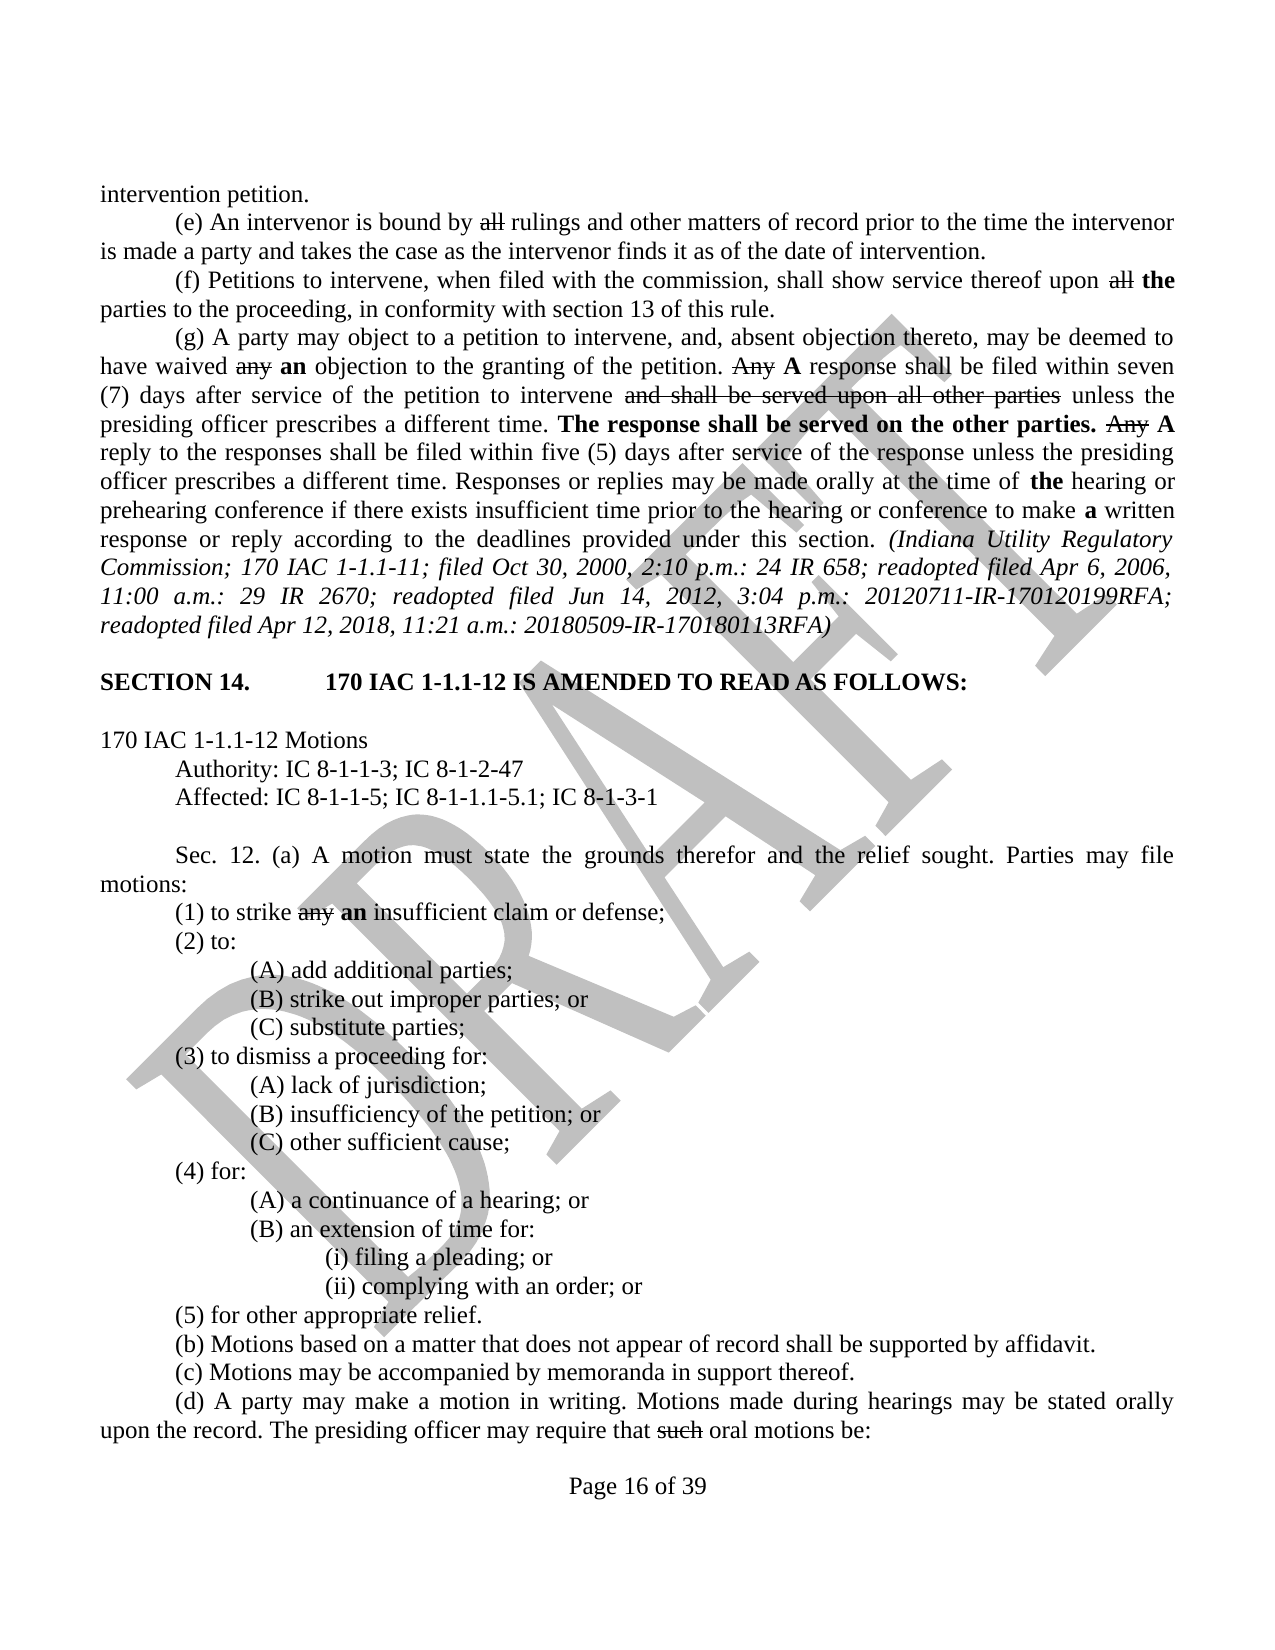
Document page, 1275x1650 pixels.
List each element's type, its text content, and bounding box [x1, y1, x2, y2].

text (C) other sufficient cause; [250, 1127, 1175, 1156]
text (e) An intervenor is bound by all rulings and other matters of record prior to the time the intervenor is made a party and takes the case as the intervenor finds it as of the date of intervention. [100, 207, 1175, 265]
text (B) insufficiency of the petition; or [250, 1099, 1175, 1127]
subtitle 170 IAC 1-1.1-12 IS AMENDED TO READ AS FOLLOWS: [100, 667, 1175, 696]
text Authority: IC 8-1-1-3; IC 8-1-2-47 [100, 754, 1175, 782]
text (ii) complying with an order; or [325, 1271, 1175, 1300]
text (2) to: [175, 926, 1175, 955]
text (g) A party may object to a petition to intervene, and, absent objection thereto, may be deemed to have waived any an objection to the granting of the petition. Any A response shall be filed within seven (7) days after service of the petition to intervene and shall be served upon all other parties unless the presiding officer prescribes a different time. The response shall be served on the other parties. Any A reply to the responses shall be filed within five (5) days after service of the response unless the presiding officer prescribes a different time. Responses or replies may be made orally at the time of the hearing or prehearing conference if there exists insufficient time prior to the hearing or conference to make a written response or reply according to the deadlines provided under this section. (Indiana Utility Regulatory Commission; 170 IAC 1-1.1-11; filed Oct 30, 2000, 2:10 p.m.: 24 IR 658; readopted filed Apr 6, 2006, 11:00 a.m.: 29 IR 2670; readopted filed Jun 14, 2012, 3:04 p.m.: 20120711-IR-170120199RFA; readopted filed Apr 12, 2018, 11:21 a.m.: 20180509-IR-170180113RFA) [100, 322, 1175, 639]
text (A) a continuance of a hearing; or [250, 1185, 1175, 1214]
text (b) Motions based on a matter that does not appear of record shall be supported by affidavit. [100, 1329, 1175, 1357]
text (B) strike out improper parties; or [250, 984, 1175, 1012]
text Sec. 12. (a) A motion must state the grounds therefor and the relief sought. Parties may file motions: [100, 840, 1175, 897]
text (B) an extension of time for: [250, 1214, 1175, 1242]
text 170 IAC 1-1.1-12 Motions [100, 725, 1175, 754]
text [100, 179, 1175, 207]
text (C) substitute parties; [250, 1012, 1175, 1041]
text (1) to strike any an insufficient claim or defense; [175, 897, 1175, 926]
text (3) to dismiss a proceeding for: [175, 1041, 1175, 1070]
text (d) A party may make a motion in writing. Motions made during hearings may be stated orally upon the record. The presiding officer may require that such oral motions be: [100, 1386, 1175, 1444]
text (A) add additional parties; [250, 955, 1175, 984]
text (i) filing a pleading; or [325, 1242, 1175, 1271]
text (f) Petitions to intervene, when filed with the commission, shall show service thereof upon all the parties to the proceeding, in conformity with section 13 of this rule. [100, 265, 1175, 322]
text (A) lack of jurisdiction; [250, 1070, 1175, 1099]
text (c) Motions may be accompanied by memoranda in support thereof. [100, 1357, 1175, 1386]
text Affected: IC 8-1-1-5; IC 8-1-1.1-5.1; IC 8-1-3-1 [100, 782, 1175, 811]
text (5) for other appropriate relief. [175, 1300, 1175, 1329]
text (4) for: [175, 1156, 1175, 1185]
